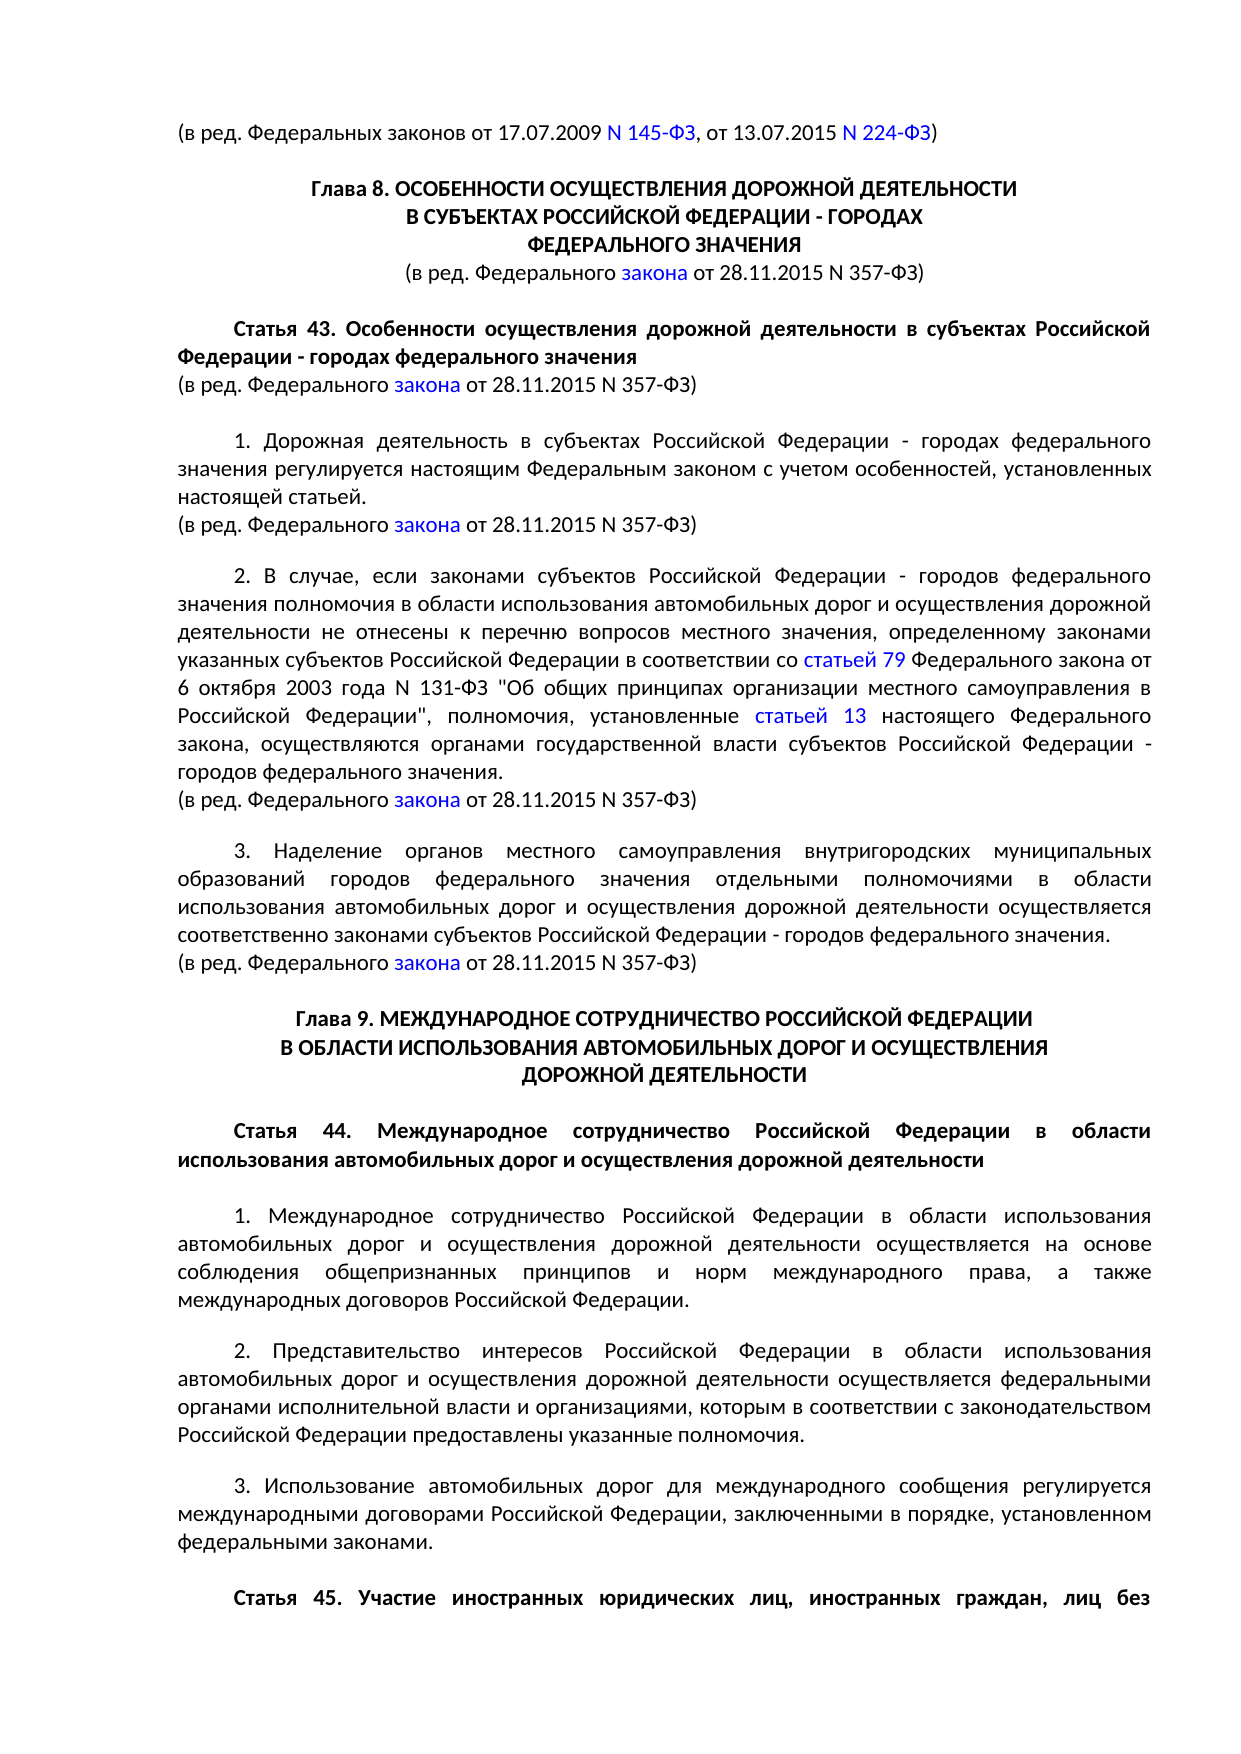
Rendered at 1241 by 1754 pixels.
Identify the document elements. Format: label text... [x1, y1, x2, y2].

title Глава 8. ОСОБЕННОСТИ ОСУЩЕСТВЛЕНИЯ ДОРОЖНОЙ ДЕЯТЕЛЬНОСТИ [177, 174, 1152, 202]
text (в ред. Федерального закона от 28.11.2015 N 357-ФЗ) [177, 510, 1152, 538]
title Статья 43. Особенности осуществления дорожной деятельности в субъектах Российской Федерации - городах федерального значения [177, 314, 1152, 370]
title ДОРОЖНОЙ ДЕЯТЕЛЬНОСТИ [177, 1061, 1152, 1089]
text (в ред. Федерального закона от 28.11.2015 N 357-ФЗ) [177, 948, 1152, 977]
title Статья 44. Международное сотрудничество Российской Федерации в области использования автомобильных дорог и осуществления дорожной деятельности [177, 1117, 1152, 1173]
title В СУБЪЕКТАХ РОССИЙСКОЙ ФЕДЕРАЦИИ - ГОРОДАХ [177, 202, 1152, 230]
title Глава 9. МЕЖДУНАРОДНОЕ СОТРУДНИЧЕСТВО РОССИЙСКОЙ ФЕДЕРАЦИИ [177, 1004, 1152, 1033]
title В ОБЛАСТИ ИСПОЛЬЗОВАНИЯ АВТОМОБИЛЬНЫХ ДОРОГ И ОСУЩЕСТВЛЕНИЯ [177, 1033, 1152, 1061]
text 3. Наделение органов местного самоуправления внутригородских муниципальных образований городов федерального значения отдельными полномочиями в области использования автомобильных дорог и осуществления дорожной деятельности осуществляется соответственно законами субъектов Российской Федерации - городов федерального значения. [177, 836, 1152, 948]
text (в ред. Федерального закона от 28.11.2015 N 357-ФЗ) [177, 370, 1152, 398]
text (в ред. Федеральных законов от 17.07.2009 N 145-ФЗ, от 13.07.2015 N 224-ФЗ) [177, 118, 1152, 146]
text 1. Международное сотрудничество Российской Федерации в области использования автомобильных дорог и осуществления дорожной деятельности осуществляется на основе соблюдения общепризнанных принципов и норм международного права, а также международных договоров Российской Федерации. [177, 1201, 1152, 1313]
title ФЕДЕРАЛЬНОГО ЗНАЧЕНИЯ [177, 230, 1152, 258]
text 1. Дорожная деятельность в субъектах Российской Федерации - городах федерального значения регулируется настоящим Федеральным законом с учетом особенностей, установленных настоящей статьей. [177, 426, 1152, 510]
text (в ред. Федерального закона от 28.11.2015 N 357-ФЗ) [177, 258, 1152, 286]
text (в ред. Федерального закона от 28.11.2015 N 357-ФЗ) [177, 786, 1152, 813]
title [177, 1583, 1152, 1611]
text 2. Представительство интересов Российской Федерации в области использования автомобильных дорог и осуществления дорожной деятельности осуществляется федеральными органами исполнительной власти и организациями, которым в соответствии с законодательством Российской Федерации предоставлены указанные полномочия. [177, 1336, 1152, 1448]
text 2. В случае, если законами субъектов Российской Федерации - городов федерального значения полномочия в области использования автомобильных дорог и осуществления дорожной деятельности не отнесены к перечню вопросов местного значения, определенному законами указанных субъектов Российской Федерации в соответствии со статьей 79 Федерального закона от 6 октября 2003 года N 131-ФЗ "Об общих принципах организации местного самоуправления в Российской Федерации", полномочия, установленные статьей 13 настоящего Федерального закона, осуществляются органами государственной власти субъектов Российской Федерации - городов федерального значения. [177, 561, 1152, 786]
text 3. Использование автомобильных дорог для международного сообщения регулируется международными договорами Российской Федерации, заключенными в порядке, установленном федеральными законами. [177, 1471, 1152, 1555]
